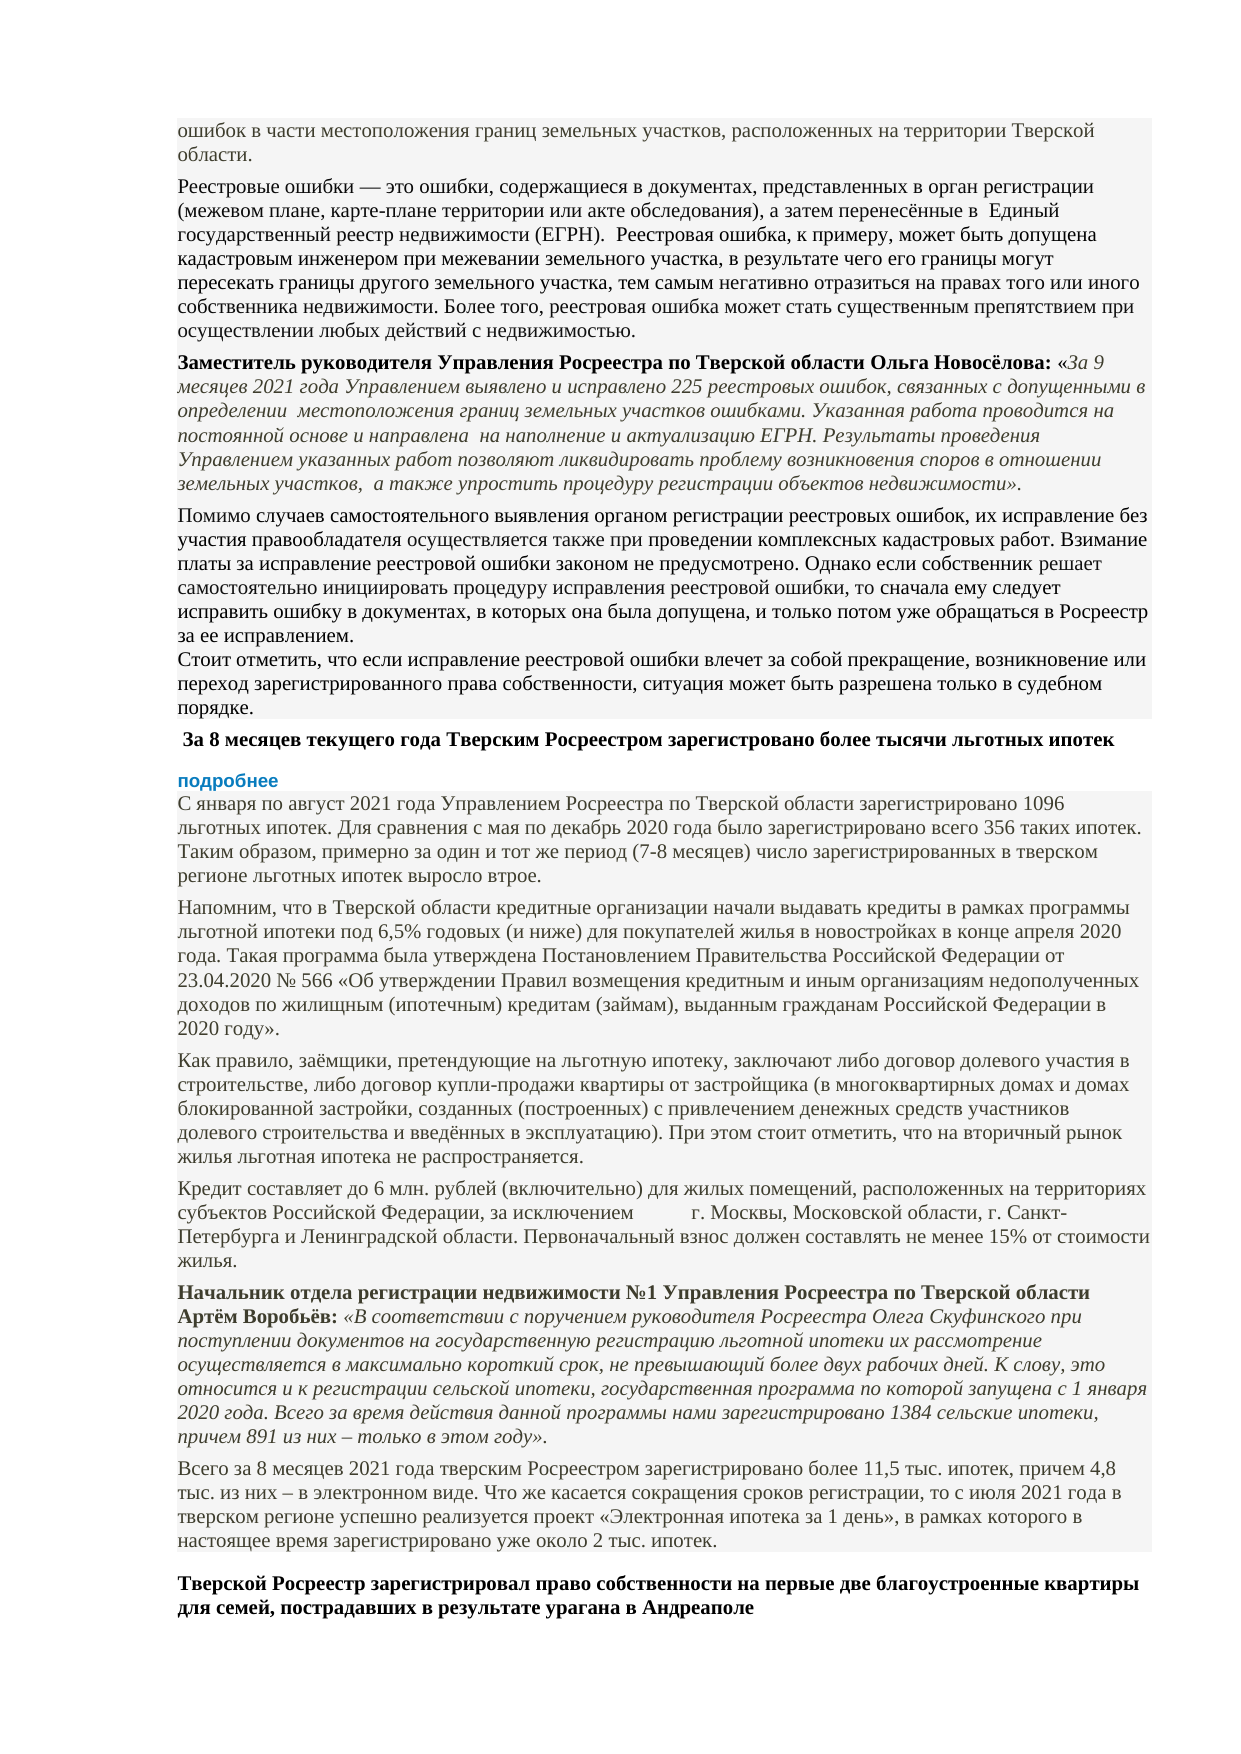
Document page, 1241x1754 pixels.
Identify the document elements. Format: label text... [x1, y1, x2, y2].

text За 8 месяцев текущего года Тверским Росреестром зарегистровано более тысячи льготных ипотек [177, 727, 1152, 751]
text Напомним, что в Тверской области кредитные организации начали выдавать кредиты в рамках программы льготной ипотеки под 6,5% годовых (и ниже) для покупателей жилья в новостройках в конце апреля 2020 года. Такая программа была утверждена Постановлением Правительства Российской Федерации от 23.04.2020 № 566 «Об утверждении Правил возмещения кредитным и иным организациям недополученных доходов по жилищным (ипотечным) кредитам (займам), выданным гражданам Российской Федерации в 2020 году». [177, 895, 1152, 1040]
text Всего за 8 месяцев 2021 года тверским Росреестром зарегистрировано более 11,5 тыс. ипотек, причем 4,8 тыс. из них – в электронном виде. Что же касается сокращения сроков регистрации, то с июля 2021 года в тверском регионе успешно реализуется проект «Электронная ипотека за 1 день», в рамках которого в настоящее время зарегистрировано уже около 2 тыс. ипотек. [177, 1456, 1152, 1552]
text Как правило, заёмщики, претендующие на льготную ипотеку, заключают либо договор долевого участия в строительстве, либо договор купли-продажи квартиры от застройщика (в многоквартирных домах и домах блокированной застройки, созданных (построенных) с привлечением денежных средств участников долевого строительства и введённых в эксплуатацию). При этом стоит отметить, что на вторичный рынок жилья льготная ипотека не распространяется. [177, 1047, 1152, 1168]
text С января по август 2021 года Управлением Росреестра по Тверской области зарегистрировано 1096 льготных ипотек. Для сравнения с мая по декабрь 2020 года было зарегистрировано всего 356 таких ипотек. Таким образом, примерно за один и тот же период (7-8 месяцев) число зарегистрированных в тверском регионе льготных ипотек выросло втрое. [177, 791, 1152, 887]
text подробнее [177, 770, 1152, 791]
text Кредит составляет до 6 млн. рублей (включительно) для жилых помещений, расположенных на территориях субъектов Российской Федерации, за исключением г. Москвы, Московской области, г. Санкт-Петербурга и Ленинградской области. Первоначальный взнос должен составлять не менее 15% от стоимости жилья. [177, 1176, 1152, 1272]
text Тверской Росреестр зарегистрировал право собственности на первые две благоустроенные квартиры для семей, пострадавших в результате урагана в Андреаполе [177, 1571, 1152, 1619]
text Начальник отдела регистрации недвижимости №1 Управления Росреестра по Тверской области Артём Воробьёв: «В соответствии с поручением руководителя Росреестра Олега Скуфинского при поступлении документов на государственную регистрацию льготной ипотеки их рассмотрение осуществляется в максимально короткий срок, не превышающий более двух рабочих дней. К слову, это относится и к регистрации сельской ипотеки, государственная программа по которой запущена с 1 января 2020 года. Всего за время действия данной программы нами зарегистрировано 1384 сельские ипотеки, причем 891 из них – только в этом году». [177, 1280, 1152, 1448]
text Заместитель руководителя Управления Росреестра по Тверской области Ольга Новосёлова: «За 9 месяцев 2021 года Управлением выявлено и исправлено 225 реестровых ошибок, связанных с допущенными в определении местоположения границ земельных участков ошибками. Указанная работа проводится на постоянной основе и направлена на наполнение и актуализацию ЕГРН. Результаты проведения Управлением указанных работ позволяют ликвидировать проблему возникновения споров в отношении земельных участков, а также упростить процедуру регистрации объектов недвижимости». [177, 350, 1152, 495]
text Помимо случаев самостоятельного выявления органом регистрации реестровых ошибок, их исправление без участия правообладателя осуществляется также при проведении комплексных кадастровых работ. Взимание платы за исправление реестровой ошибки законом не предусмотрено. Однако если собственник решает самостоятельно инициировать процедуру исправления реестровой ошибки, то сначала ему следует исправить ошибку в документах, в которых она была допущена, и только потом уже обращаться в Росреестр за ее исправлением. [177, 502, 1152, 647]
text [177, 118, 1152, 166]
text Реестровые ошибки — это ошибки, содержащиеся в документах, представленных в орган регистрации (межевом плане, карте-плане территории или акте обследования), а затем перенесённые в Единый государственный реестр недвижимости (ЕГРН). Реестровая ошибка, к примеру, может быть допущена кадастровым инженером при межевании земельного участка, в результате чего его границы могут пересекать границы другого земельного участка, тем самым негативно отразиться на правах того или иного собственника недвижимости. Более того, реестровая ошибка может стать существенным препятствием при осуществлении любых действий с недвижимостью. [177, 174, 1152, 342]
text Стоит отметить, что если исправление реестровой ошибки влечет за собой прекращение, возникновение или переход зарегистрированного права собственности, ситуация может быть разрешена только в судебном порядке. [177, 647, 1152, 719]
